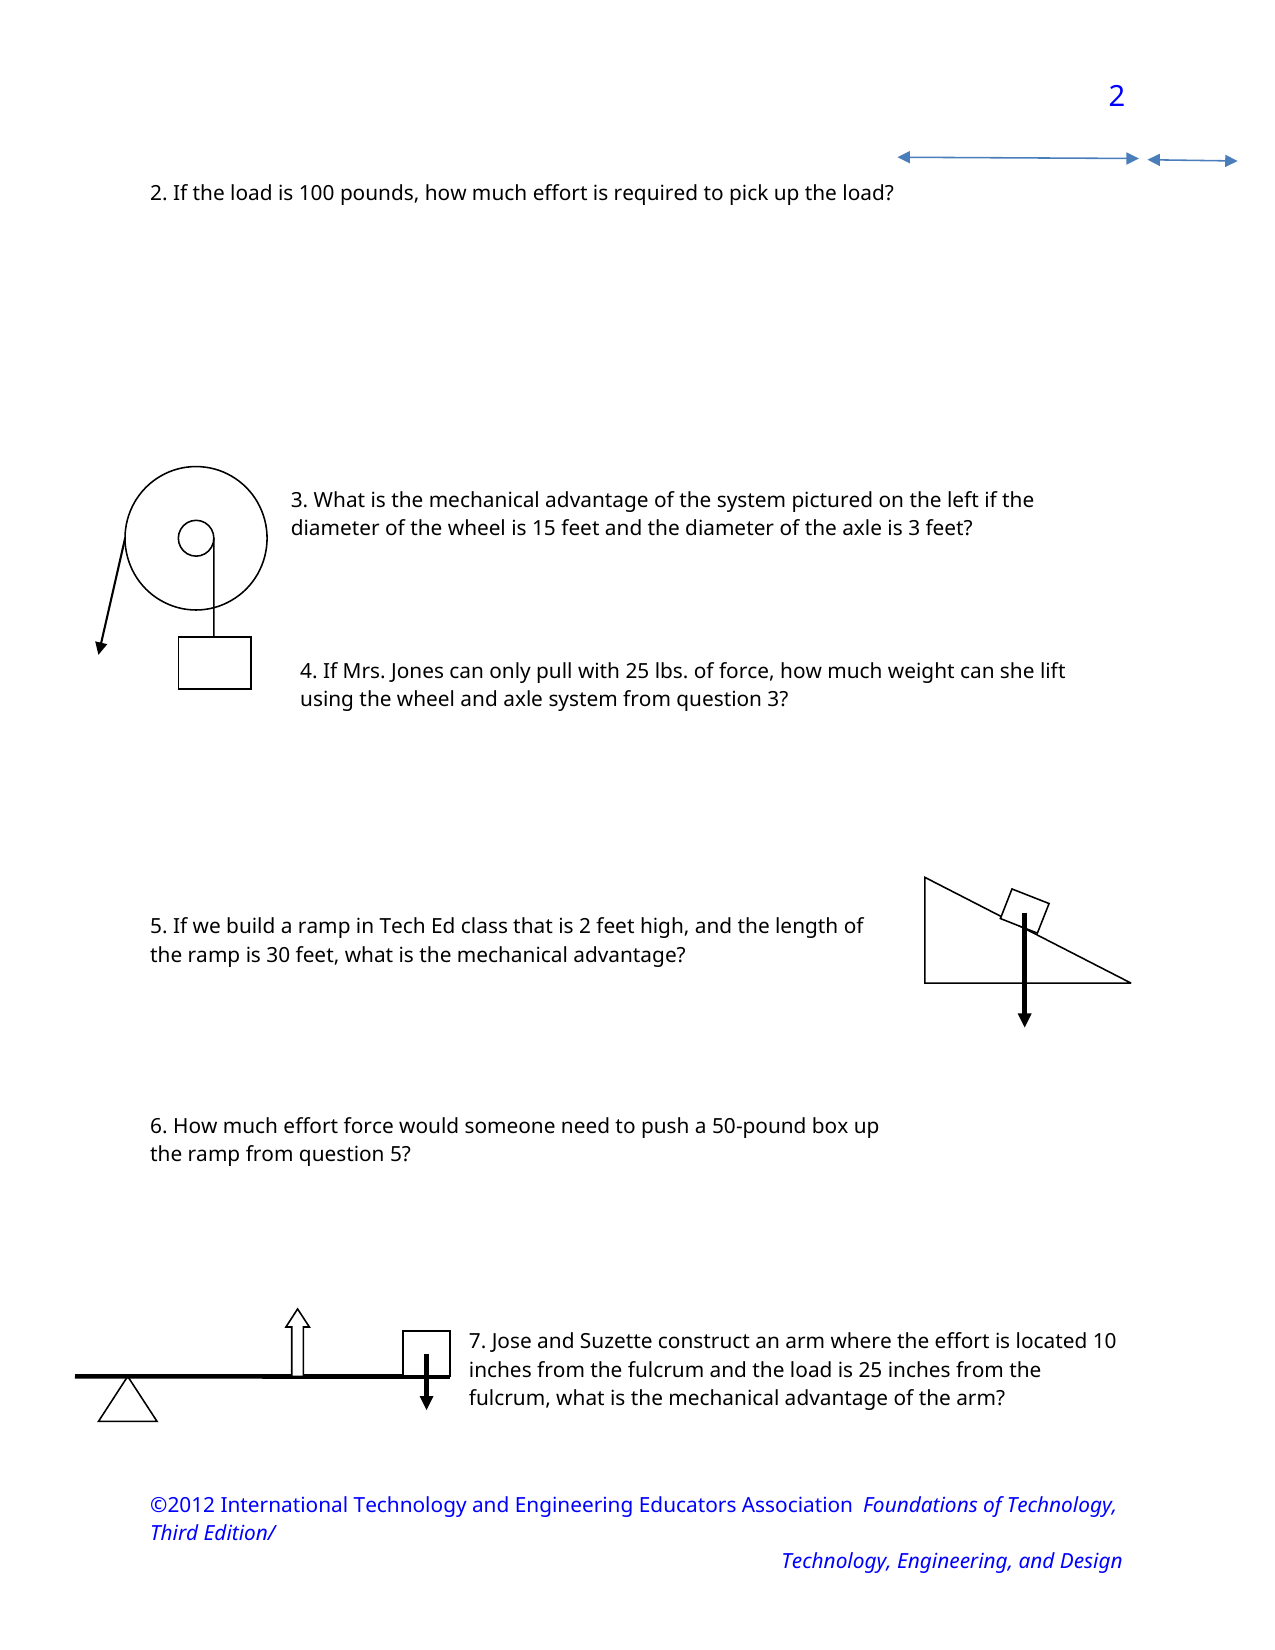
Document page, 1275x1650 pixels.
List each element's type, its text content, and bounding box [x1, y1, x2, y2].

text 2. If the load is 100 pounds, how much effort is required to pick up the load? [150, 178, 1125, 207]
text 3. What is the mechanical advantage of the system pictured on the left if the diameter of the wheel is 15 feet and the diameter of the axle is 3 feet? [291, 485, 1125, 542]
text 6. How much effort force would someone need to push a 50-pound box up the ramp from question 5? [150, 1111, 900, 1168]
text 5. If we build a ramp in Tech Ed class that is 2 feet high, and the length of the ramp is 30 feet, what is the mechanical advantage? [150, 912, 900, 968]
text 7. Jose and Suzette construct an arm where the effort is located 10 inches from the fulcrum and the load is 25 inches from the fulcrum, what is the mechanical advantage of the arm? [469, 1327, 1125, 1412]
text 4. If Mrs. Jones can only pull with 25 lbs. of force, how much weight can she lift using the wheel and axle system from question 3? [300, 656, 1125, 713]
